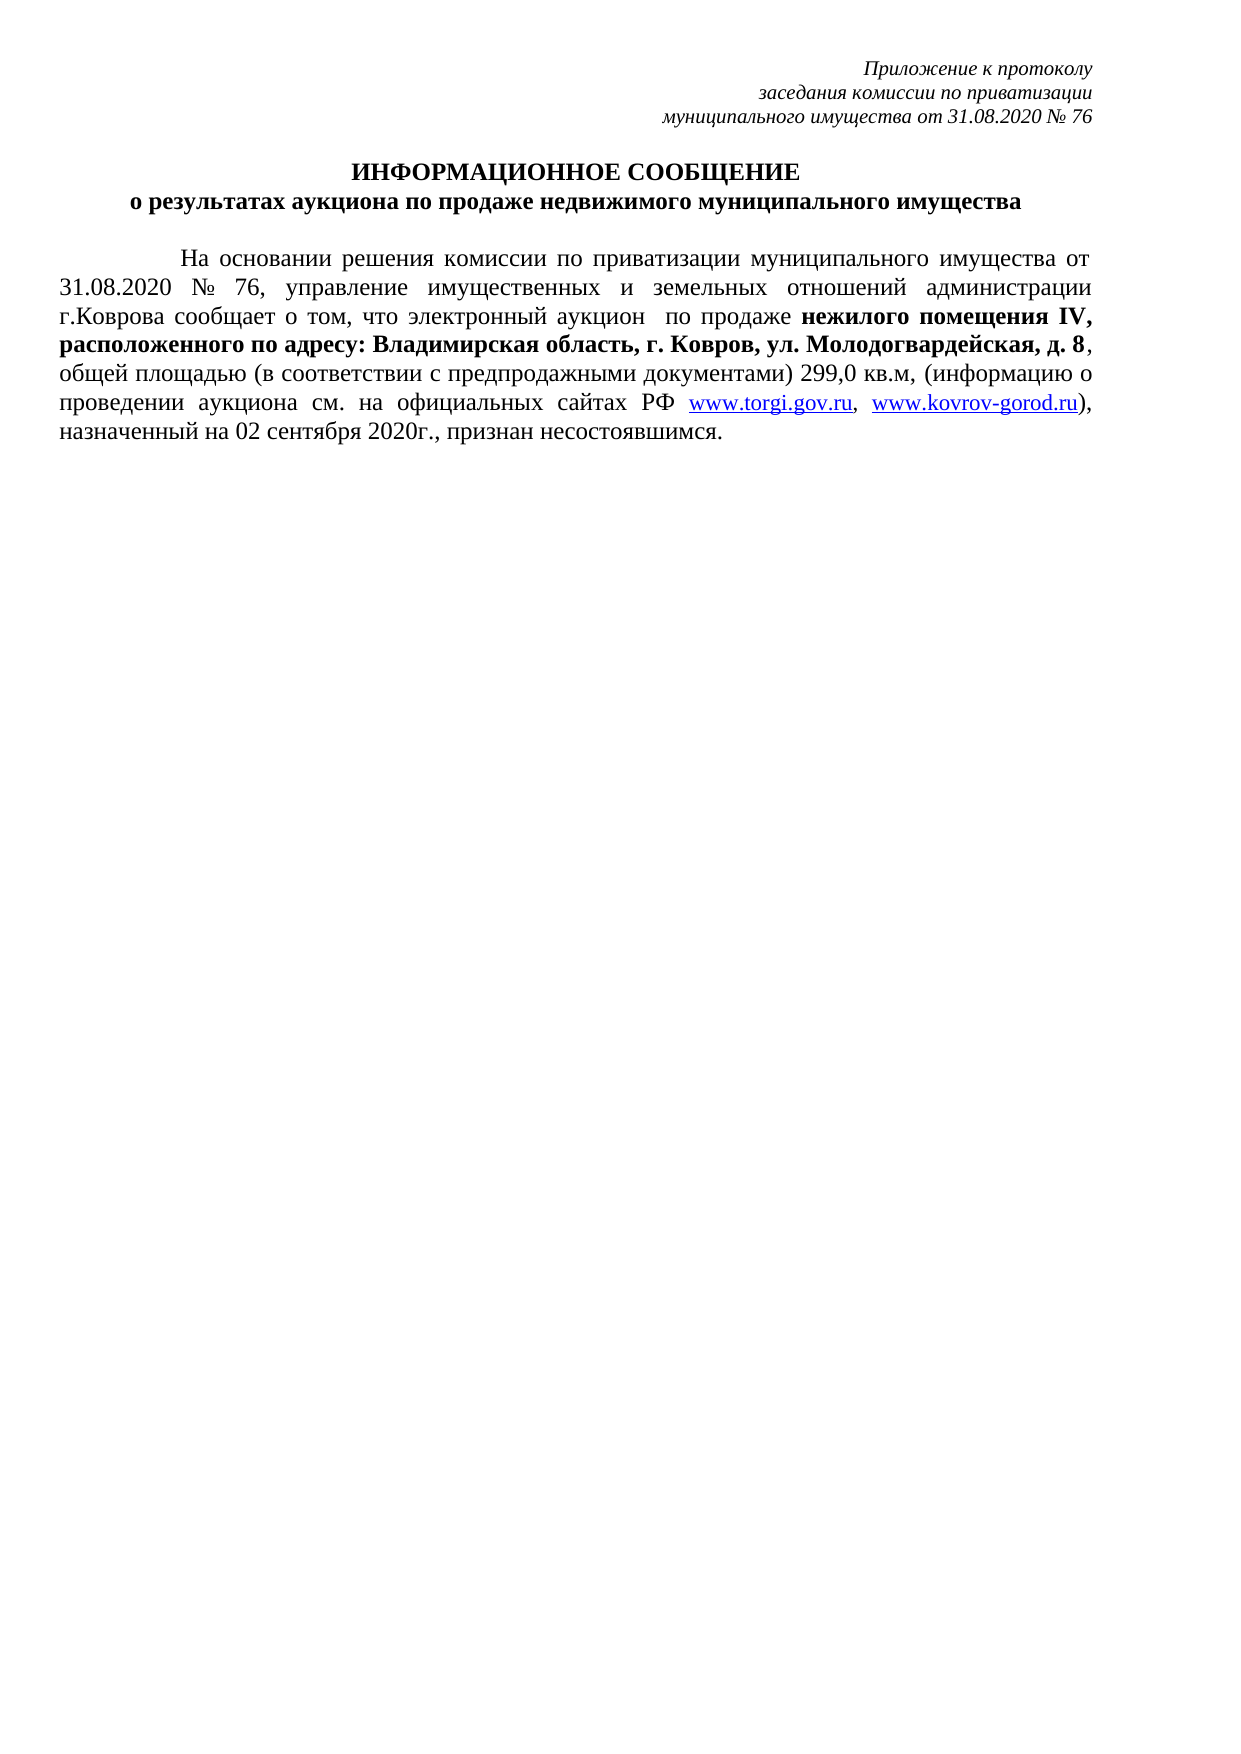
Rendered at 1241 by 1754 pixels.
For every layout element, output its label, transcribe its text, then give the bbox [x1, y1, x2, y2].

text На основании решения комиссии по приватизации муниципального имущества от 31.08.2020 № 76, управление имущественных и земельных отношений администрации г.Коврова сообщает о том, что электронный аукцион по продаже нежилого помещения IV, расположенного по адресу: Владимирская область, г. Ковров, ул. Молодогвардейская, д. 8, общей площадью (в соответствии с предпродажными документами) 299,0 кв.м, (информацию о проведении аукциона см. на официальных сайтах РФ www.torgi.gov.ru, www.kovrov-gorod.ru), назначенный на 02 сентября 2020г., признан несостоявшимся. [59, 243, 1092, 444]
text Приложение к протоколу [59, 56, 1092, 80]
text заседания комиссии по приватизации [59, 80, 1092, 104]
text ИНФОРМАЦИОННОЕ СООБЩЕНИЕ [59, 157, 1092, 186]
text о результатах аукциона по продаже недвижимого муниципального имущества [59, 186, 1092, 214]
text муниципального имущества от 31.08.2020 № 76 [59, 104, 1092, 128]
